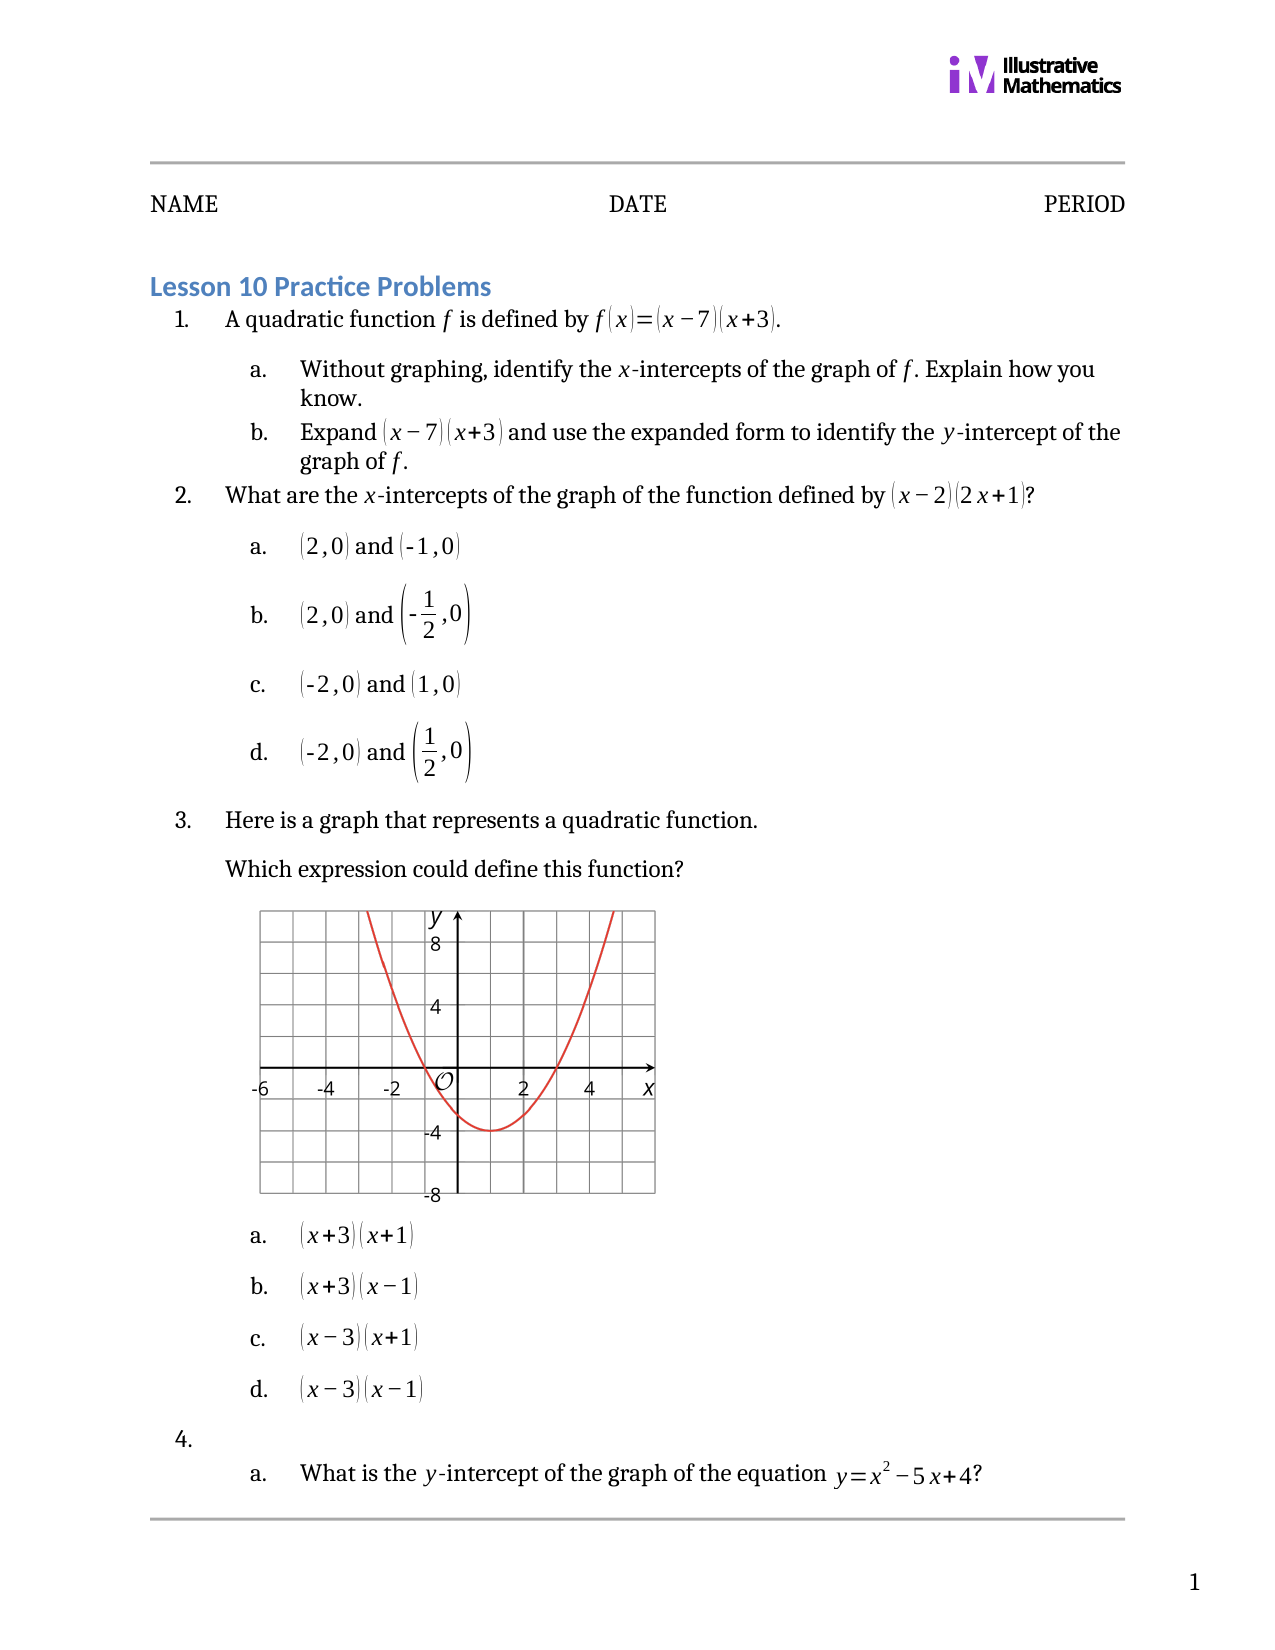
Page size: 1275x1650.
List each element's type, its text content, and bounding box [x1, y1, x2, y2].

picture [243, 905, 663, 1210]
list What is the -intercept of the graph of the equation ? [250, 1458, 1125, 1489]
list What are the -intercepts of the graph of the function defined by ? [175, 480, 1125, 510]
list A quadratic function is defined by . [175, 304, 1125, 334]
list and [250, 531, 1125, 562]
list Here is a graph that represents a quadratic function. [175, 806, 1125, 834]
list and [250, 583, 1125, 648]
list Expand and use the expanded form to identify the -intercept of the graph of . [250, 417, 1125, 476]
subtitle Lesson 10 Practice Problems [150, 268, 1125, 304]
picture [949, 55, 1121, 93]
list Which expression could define this function? [175, 855, 1125, 884]
list Without graphing, identify the -intercepts of the graph of . Explain how you know. [250, 355, 1125, 413]
list and [250, 668, 1125, 699]
list and [250, 720, 1125, 785]
